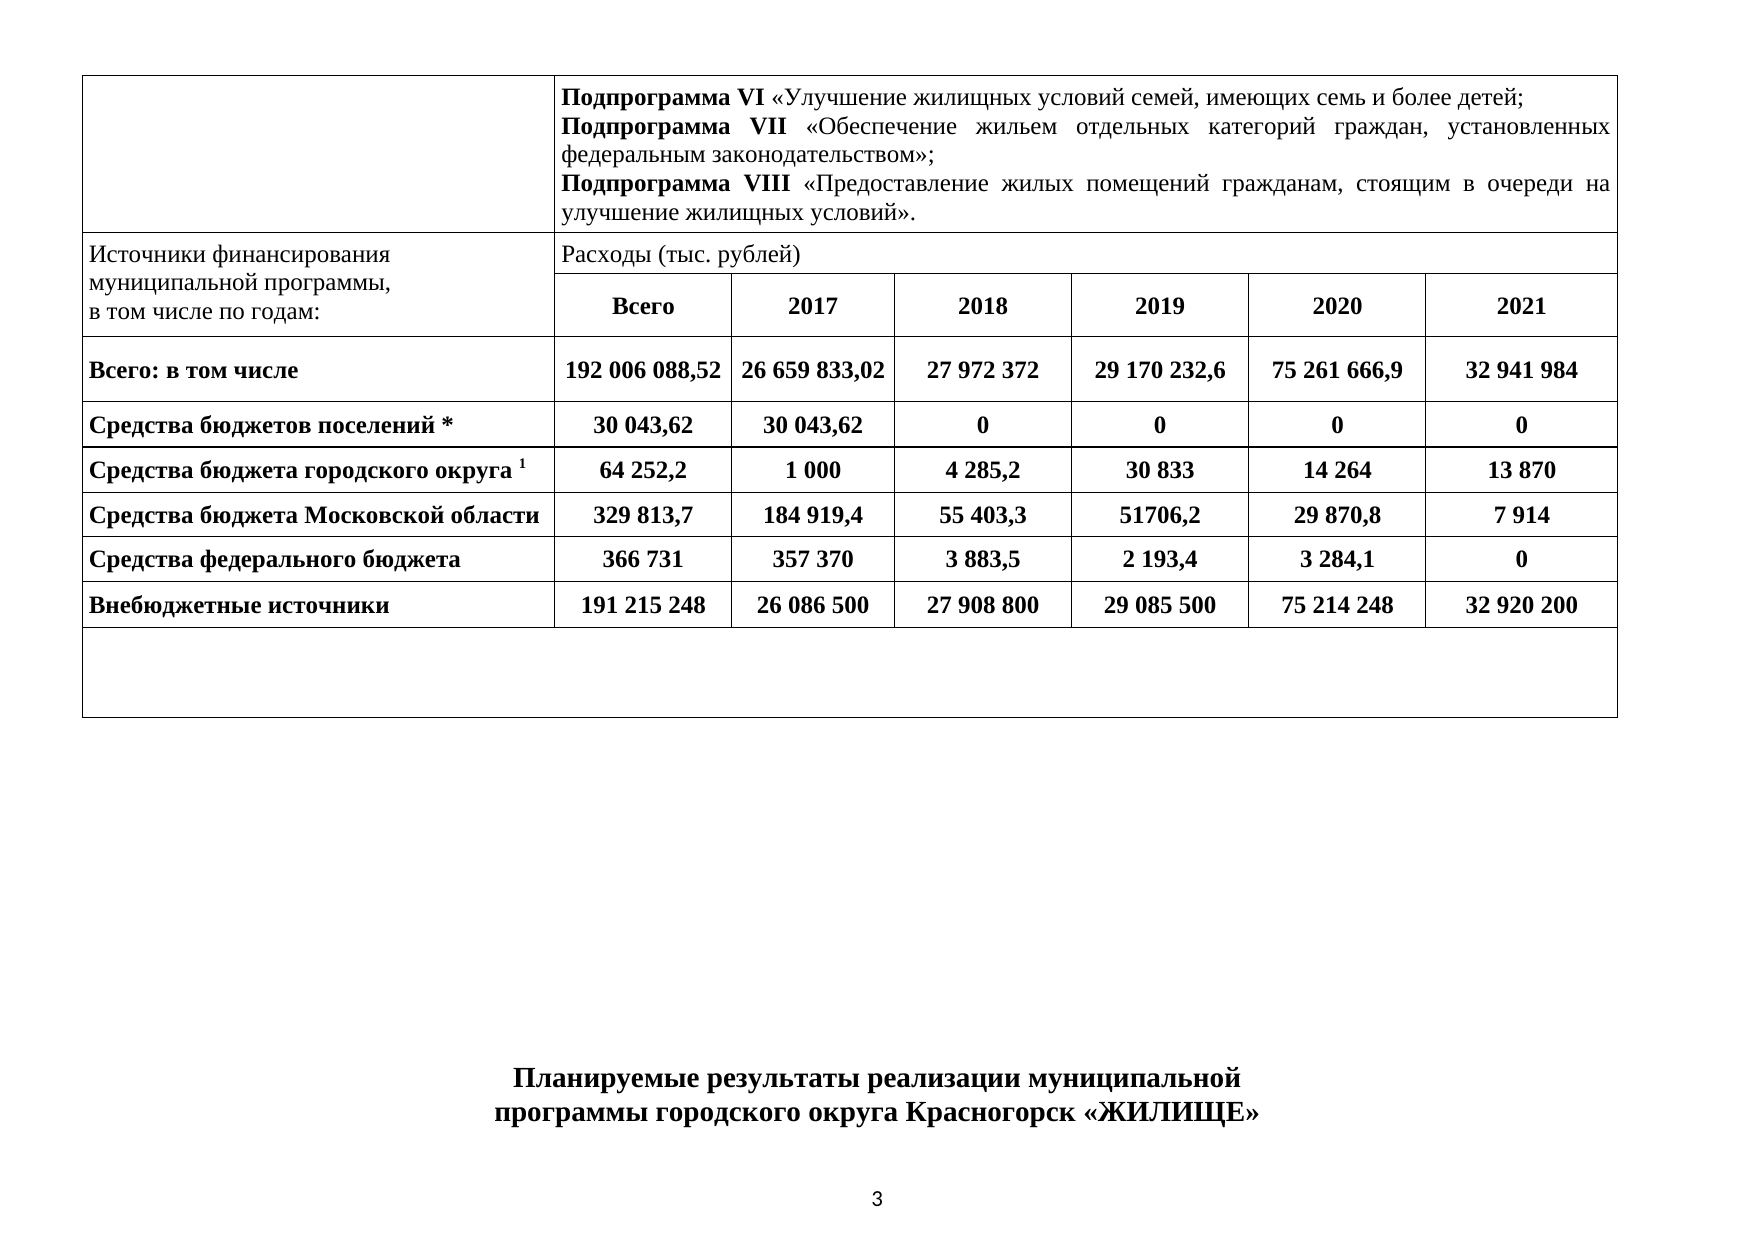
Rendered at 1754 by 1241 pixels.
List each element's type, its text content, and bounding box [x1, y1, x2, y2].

table_cell 192 006 088,52 [555, 337, 731, 401]
table_cell 27 908 800 [895, 582, 1071, 627]
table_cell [83, 76, 554, 232]
table_cell 51706,2 [1072, 493, 1248, 536]
table_cell 366 731 [555, 537, 731, 581]
table_cell 75 261 666,9 [1249, 337, 1425, 401]
table_cell Всего: в том числе [83, 337, 554, 401]
table_cell 0 [895, 402, 1071, 446]
table_cell Средства бюджета городского округа 1 [83, 448, 554, 492]
table_cell 32 941 984 [1426, 337, 1617, 401]
table_cell 75 214 248 [1249, 582, 1425, 627]
table_cell Источники финансирования муниципальной программы, в том числе по годам: [83, 233, 554, 336]
table_cell 14 264 [1249, 448, 1425, 492]
table_cell 55 403,3 [895, 493, 1071, 536]
table_cell 184 919,4 [732, 493, 894, 536]
table_cell Внебюджетные источники [83, 582, 554, 627]
table_cell 32 920 200 [1426, 582, 1617, 627]
table_cell 26 086 500 [732, 582, 894, 627]
table_cell Средства бюджета Московской области [83, 493, 554, 536]
table_cell 26 659 833,02 [732, 337, 894, 401]
table_cell 1 000 [732, 448, 894, 492]
table_cell 0 [1072, 402, 1248, 446]
table_cell 13 870 [1426, 448, 1617, 492]
table_cell Средства бюджетов поселений * [83, 402, 554, 446]
table_cell 191 215 248 [555, 582, 731, 627]
table_cell 7 914 [1426, 493, 1617, 536]
table_cell Всего [555, 274, 731, 336]
table_cell 29 170 232,6 [1072, 337, 1248, 401]
table_cell 3 883,5 [895, 537, 1071, 581]
table_cell 2 193,4 [1072, 537, 1248, 581]
table_cell 30 043,62 [555, 402, 731, 446]
table_cell 4 285,2 [895, 448, 1071, 492]
table_cell 329 813,7 [555, 493, 731, 536]
table_cell 27 972 372 [895, 337, 1071, 401]
table_cell Расходы (тыс. рублей) [555, 233, 1617, 273]
table_cell 2019 [1072, 274, 1248, 336]
table_cell 0 [1249, 402, 1425, 446]
text Планируемые результаты реализации муниципальной [75, 1061, 1679, 1094]
table_cell 2021 [1426, 274, 1617, 336]
table_cell 64 252,2 [555, 448, 731, 492]
table_cell 30 833 [1072, 448, 1248, 492]
table_cell 2017 [732, 274, 894, 336]
table_cell 3 284,1 [1249, 537, 1425, 581]
table_cell [83, 628, 1617, 717]
text программы городского округа Красногорск «ЖИЛИЩЕ» [75, 1094, 1679, 1128]
table_cell 357 370 [732, 537, 894, 581]
table_cell 2020 [1249, 274, 1425, 336]
table_cell 29 870,8 [1249, 493, 1425, 536]
table_cell 29 085 500 [1072, 582, 1248, 627]
table_cell 30 043,62 [732, 402, 894, 446]
table_cell Средства федерального бюджета [83, 537, 554, 581]
table_cell 0 [1426, 402, 1617, 446]
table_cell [555, 76, 1617, 232]
table_cell 0 [1426, 537, 1617, 581]
table_cell 2018 [895, 274, 1071, 336]
